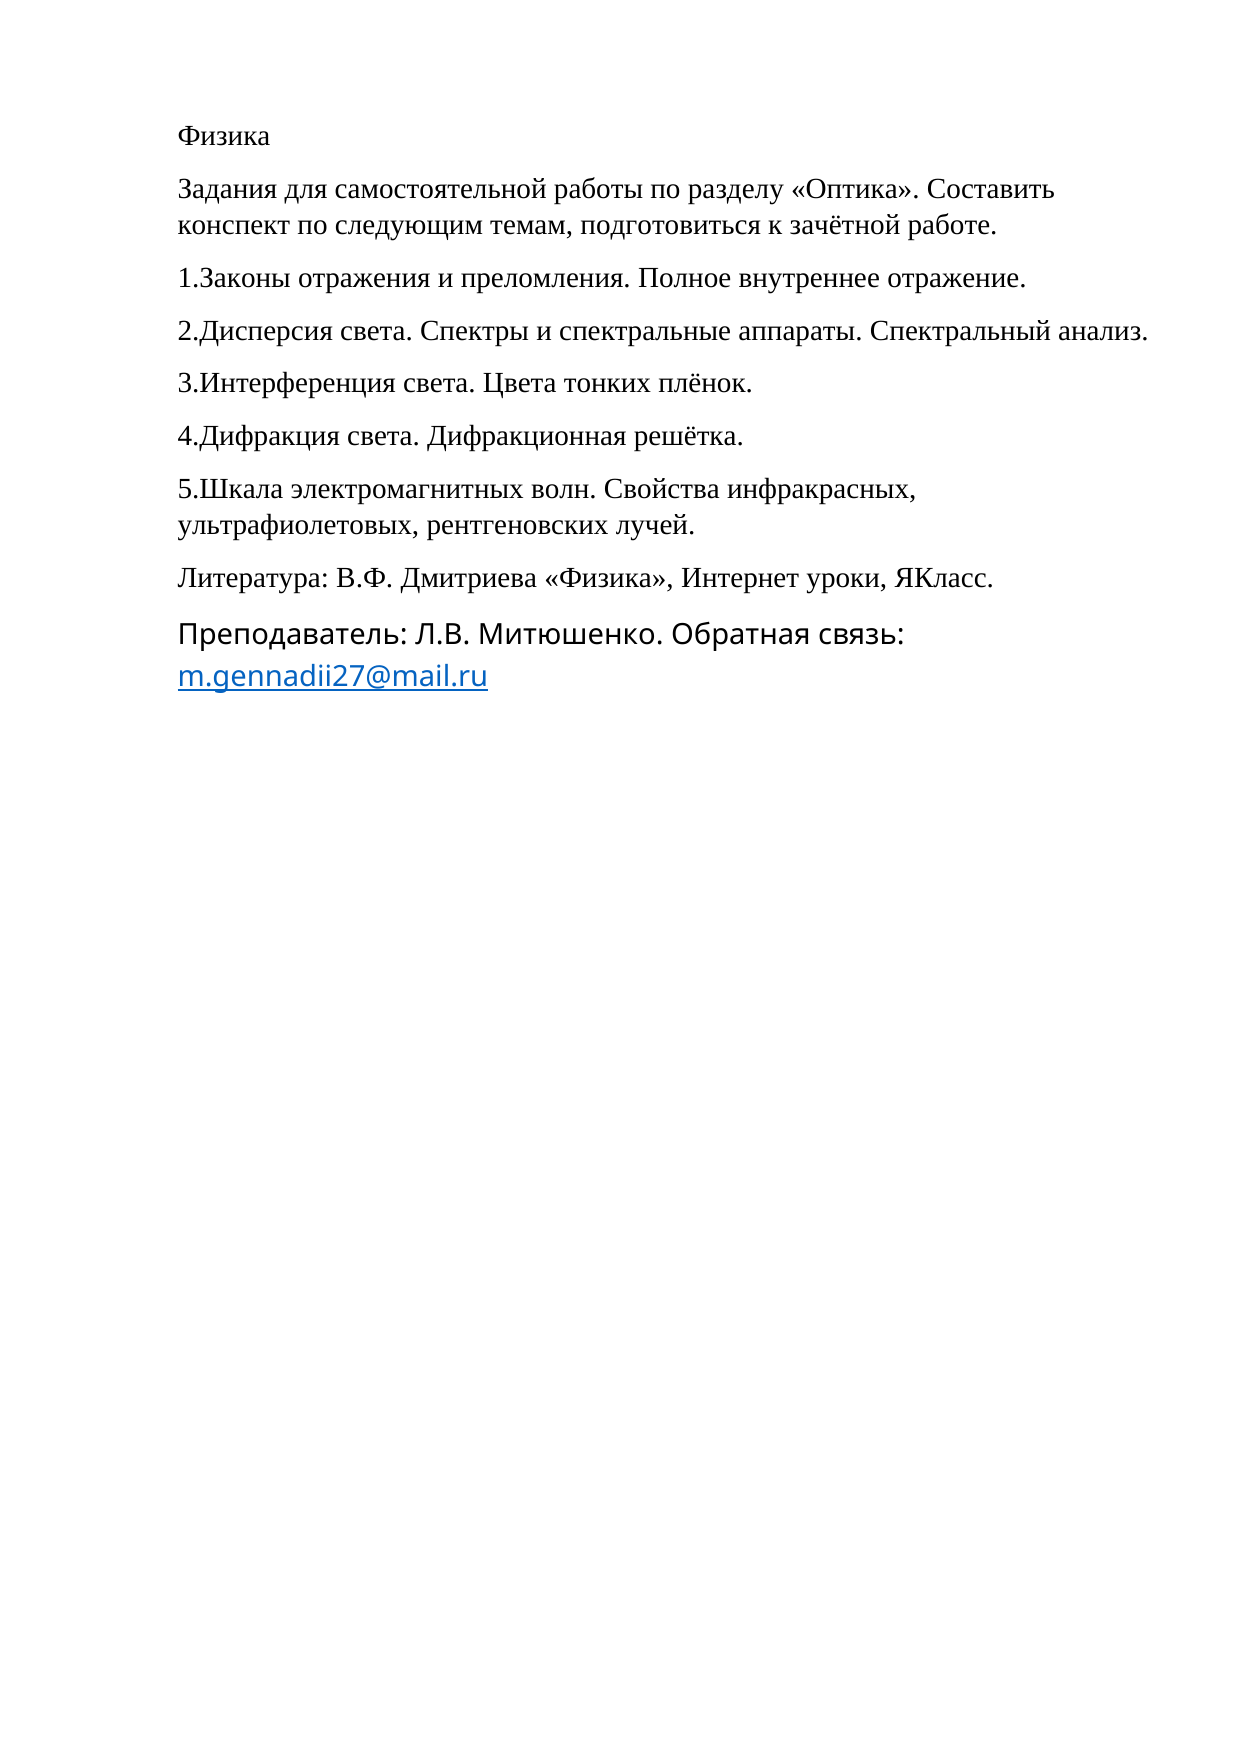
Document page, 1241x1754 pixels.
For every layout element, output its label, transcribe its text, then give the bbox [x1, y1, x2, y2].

text Задания для самостоятельной работы по разделу «Оптика». Составить конспект по следующим темам, подготовиться к зачётной работе. [177, 171, 1152, 241]
text Литература: В.Ф. Дмитриева «Физика», Интернет уроки, ЯКласс. [177, 560, 1152, 594]
text 1.Законы отражения и преломления. Полное внутреннее отражение. [177, 260, 1152, 293]
text Преподаватель: Л.В. Митюшенко. Обратная связь: m.gennadii27@mail.ru [177, 613, 1152, 695]
text 3.Интерференция света. Цвета тонких плёнок. [177, 366, 1152, 399]
text 4.Дифракция света. Дифракционная решётка. [177, 418, 1152, 452]
text 5.Шкала электромагнитных волн. Свойства инфракрасных, ультрафиолетовых, рентгеновских лучей. [177, 471, 1152, 541]
text 2.Дисперсия света. Спектры и спектральные аппараты. Спектральный анализ. [177, 313, 1152, 346]
text Физика [177, 118, 1152, 152]
